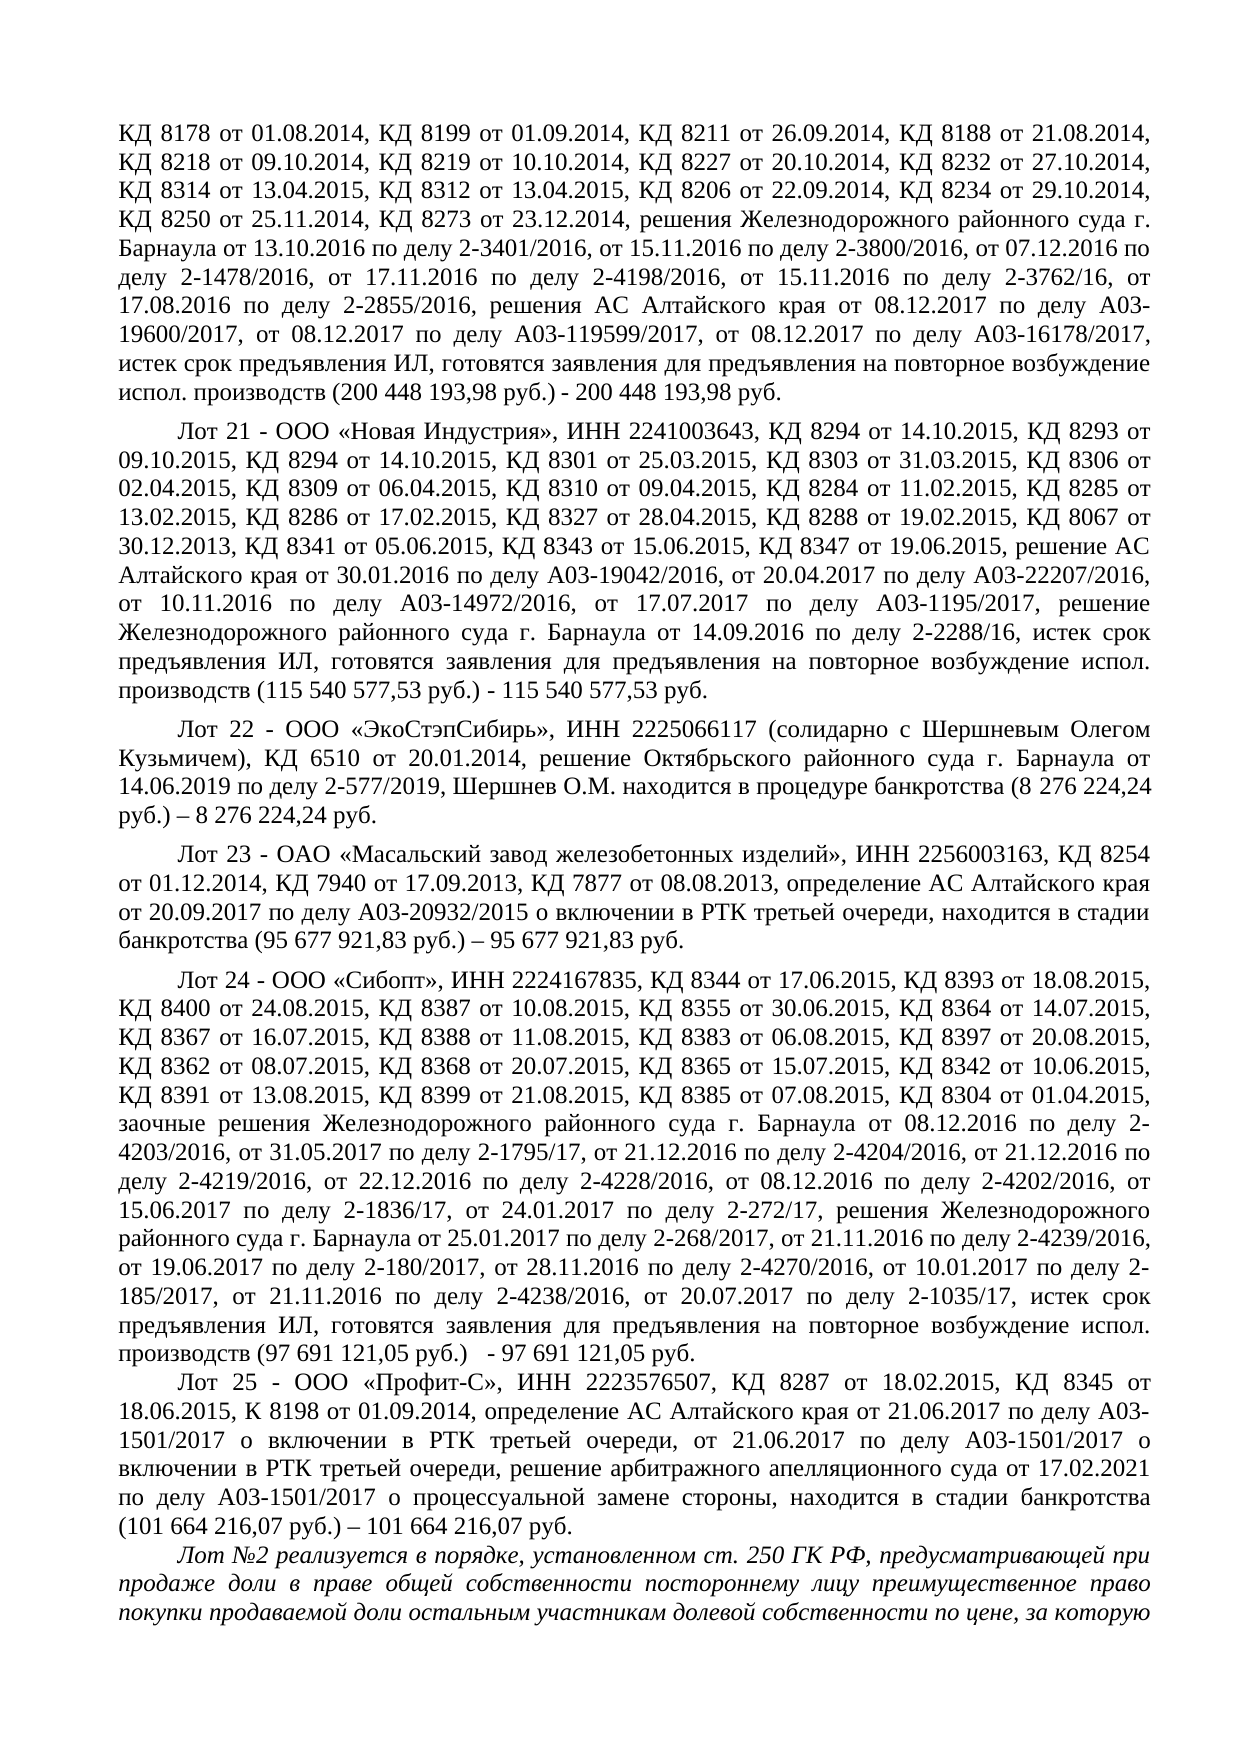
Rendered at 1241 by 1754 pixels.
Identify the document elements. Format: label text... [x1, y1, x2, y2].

text Лот 25 - ООО «Профит-С», ИНН 2223576507, КД 8287 от 18.02.2015, КД 8345 от 18.06.2015, К 8198 от 01.09.2014, определение АС Алтайского края от 21.06.2017 по делу А03-1501/2017 о включении в РТК третьей очереди, от 21.06.2017 по делу А03-1501/2017 о включении в РТК третьей очереди, решение арбитражного апелляционного суда от 17.02.2021 по делу А03-1501/2017 о процессуальной замене стороны, находится в стадии банкротства (101 664 216,07 руб.) – 101 664 216,07 руб. [118, 1367, 1151, 1540]
text Лот 21 - ООО «Новая Индустрия», ИНН 2241003643, КД 8294 от 14.10.2015, КД 8293 от 09.10.2015, КД 8294 от 14.10.2015, КД 8301 от 25.03.2015, КД 8303 от 31.03.2015, КД 8306 от 02.04.2015, КД 8309 от 06.04.2015, КД 8310 от 09.04.2015, КД 8284 от 11.02.2015, КД 8285 от 13.02.2015, КД 8286 от 17.02.2015, КД 8327 от 28.04.2015, КД 8288 от 19.02.2015, КД 8067 от 30.12.2013, КД 8341 от 05.06.2015, КД 8343 от 15.06.2015, КД 8347 от 19.06.2015, решение АС Алтайского края от 30.01.2016 по делу А03-19042/2016, от 20.04.2017 по делу А03-22207/2016, от 10.11.2016 по делу А03-14972/2016, от 17.07.2017 по делу А03-1195/2017, решение Железнодорожного районного суда г. Барнаула от 14.09.2016 по делу 2-2288/16, истек срок предъявления ИЛ, готовятся заявления для предъявления на повторное возбуждение испол. производств (115 540 577,53 руб.) - 115 540 577,53 руб. [118, 416, 1151, 703]
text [118, 1540, 1151, 1626]
text Лот 23 - ОАО «Масальский завод железобетонных изделий», ИНН 2256003163, КД 8254 от 01.12.2014, КД 7940 от 17.09.2013, КД 7877 от 08.08.2013, определение АС Алтайского края от 20.09.2017 по делу А03-20932/2015 о включении в РТК третьей очереди, находится в стадии банкротства (95 677 921,83 руб.) – 95 677 921,83 руб. [118, 839, 1151, 954]
text Лот 24 - ООО «Сибопт», ИНН 2224167835, КД 8344 от 17.06.2015, КД 8393 от 18.08.2015, КД 8400 от 24.08.2015, КД 8387 от 10.08.2015, КД 8355 от 30.06.2015, КД 8364 от 14.07.2015, КД 8367 от 16.07.2015, КД 8388 от 11.08.2015, КД 8383 от 06.08.2015, КД 8397 от 20.08.2015, КД 8362 от 08.07.2015, КД 8368 от 20.07.2015, КД 8365 от 15.07.2015, КД 8342 от 10.06.2015, КД 8391 от 13.08.2015, КД 8399 от 21.08.2015, КД 8385 от 07.08.2015, КД 8304 от 01.04.2015, заочные решения Железнодорожного районного суда г. Барнаула от 08.12.2016 по делу 2-4203/2016, от 31.05.2017 по делу 2-1795/17, от 21.12.2016 по делу 2-4204/2016, от 21.12.2016 по делу 2-4219/2016, от 22.12.2016 по делу 2-4228/2016, от 08.12.2016 по делу 2-4202/2016, от 15.06.2017 по делу 2-1836/17, от 24.01.2017 по делу 2-272/17, решения Железнодорожного районного суда г. Барнаула от 25.01.2017 по делу 2-268/2017, от 21.11.2016 по делу 2-4239/2016, от 19.06.2017 по делу 2-180/2017, от 28.11.2016 по делу 2-4270/2016, от 10.01.2017 по делу 2-185/2017, от 21.11.2016 по делу 2-4238/2016, от 20.07.2017 по делу 2-1035/17, истек срок предъявления ИЛ, готовятся заявления для предъявления на повторное возбуждение испол. производств (97 691 121,05 руб.) - 97 691 121,05 руб. [118, 965, 1151, 1367]
text Лот 22 - ООО «ЭкоСтэпСибирь», ИНН 2225066117 (солидарно с Шершневым Олегом Кузьмичем), КД 6510 от 20.01.2014, решение Октябрьского районного суда г. Барнаула от 14.06.2019 по делу 2-577/2019, Шершнев О.М. находится в процедуре банкротства (8 276 224,24 руб.) – 8 276 224,24 руб. [118, 714, 1151, 829]
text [118, 118, 1151, 406]
